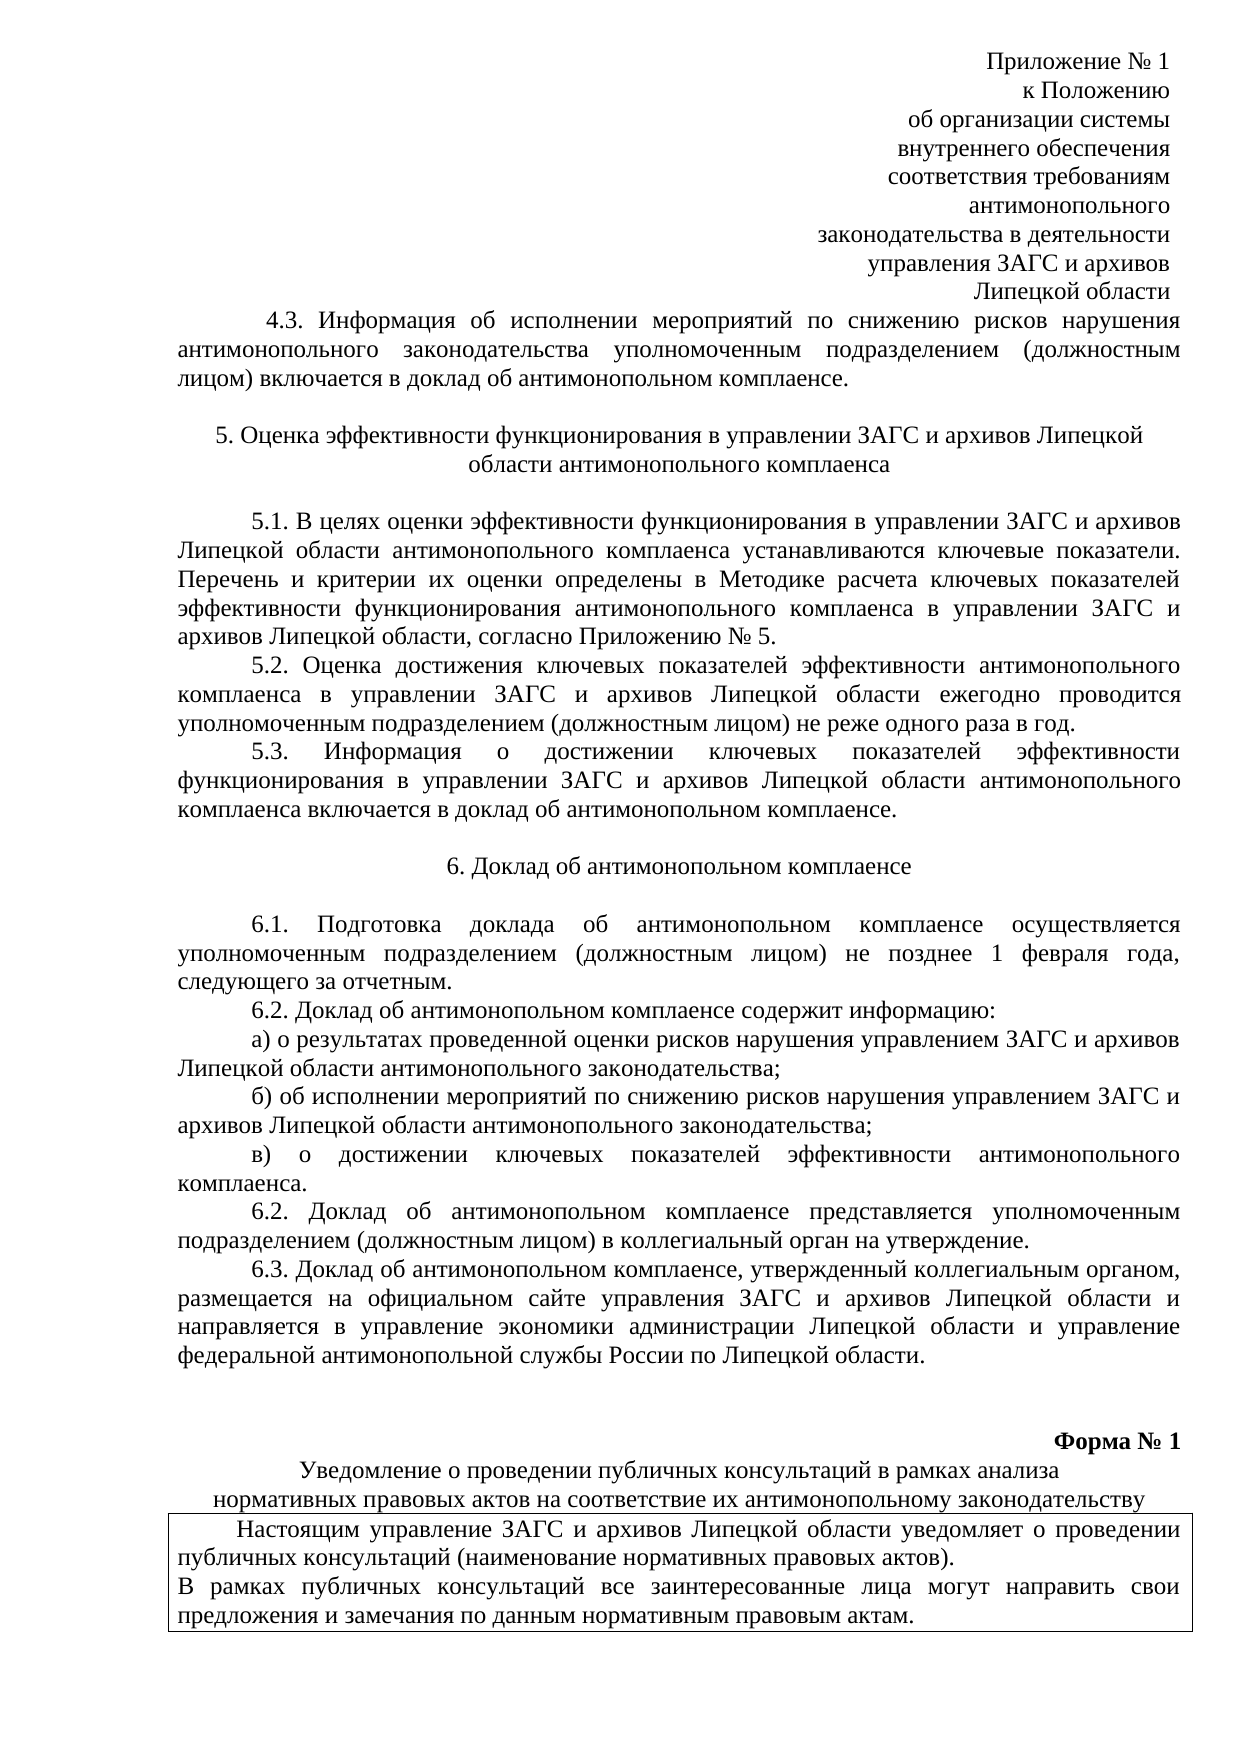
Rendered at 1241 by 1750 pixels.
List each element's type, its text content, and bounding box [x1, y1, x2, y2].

text 5.1. В целях оценки эффективности функционирования в управлении ЗАГС и архивов Липецкой области антимонопольного комплаенса устанавливаются ключевые показатели. Перечень и критерии их оценки определены в Методике расчета ключевых показателей эффективности функционирования антимонопольного комплаенса в управлении ЗАГС и архивов Липецкой области, согласно Приложению № 5. [177, 506, 1181, 650]
text 5. Оценка эффективности функционирования в управлении ЗАГС и архивов Липецкой области антимонопольного комплаенса [177, 420, 1181, 478]
text 5.2. Оценка достижения ключевых показателей эффективности антимонопольного комплаенса в управлении ЗАГС и архивов Липецкой области ежегодно проводится уполномоченным подразделением (должностным лицом) не реже одного раза в год. [177, 650, 1181, 736]
text Настоящим управление ЗАГС и архивов Липецкой области уведомляет о проведении публичных консультаций (наименование нормативных правовых актов). [169, 1514, 1192, 1568]
text 6. Доклад об антимонопольном комплаенсе [177, 851, 1181, 880]
text Уведомление о проведении публичных консультаций в рамках анализа [177, 1455, 1181, 1484]
text 6.1. Подготовка доклада об антимонопольном комплаенсе осуществляется уполномоченным подразделением (должностным лицом) не позднее 1 февраля года, следующего за отчетным. [177, 909, 1181, 995]
text 6.2. Доклад об антимонопольном комплаенсе представляется уполномоченным подразделением (должностным лицом) в коллегиальный орган на утверждение. [177, 1196, 1181, 1254]
text 6.3. Доклад об антимонопольном комплаенсе, утвержденный коллегиальным органом, размещается на официальном сайте управления ЗАГС и архивов Липецкой области и направляется в управление экономики администрации Липецкой области и управление федеральной антимонопольной службы России по Липецкой области. [177, 1254, 1181, 1369]
text а) о результатах проведенной оценки рисков нарушения управлением ЗАГС и архивов Липецкой области антимонопольного законодательства; [177, 1024, 1181, 1081]
text 5.3. Информация о достижении ключевых показателей эффективности функционирования в управлении ЗАГС и архивов Липецкой области антимонопольного комплаенса включается в доклад об антимонопольном комплаенсе. [177, 736, 1181, 823]
text Форма № 1 [177, 1426, 1181, 1455]
text 4.3. Информация об исполнении мероприятий по снижению рисков нарушения антимонопольного законодательства уполномоченным подразделением (должностным лицом) включается в доклад об антимонопольном комплаенсе. [177, 305, 1181, 391]
text в) о достижении ключевых показателей эффективности антимонопольного комплаенса. [177, 1139, 1181, 1196]
text В рамках публичных консультаций все заинтересованные лица могут направить свои предложения и замечания по данным нормативным правовым актам. [169, 1568, 1192, 1631]
table_header Приложение № 1 к Положению об организации системы внутреннего обеспечения соответствия требованиям антимонопольного законодательства в деятельности управления ЗАГС и архивов Липецкой области [166, 46, 1181, 305]
text 6.2. Доклад об антимонопольном комплаенсе содержит информацию: [177, 995, 1181, 1024]
text нормативных правовых актов на соответствие их антимонопольному законодательству [177, 1484, 1181, 1513]
text б) об исполнении мероприятий по снижению рисков нарушения управлением ЗАГС и архивов Липецкой области антимонопольного законодательства; [177, 1081, 1181, 1139]
